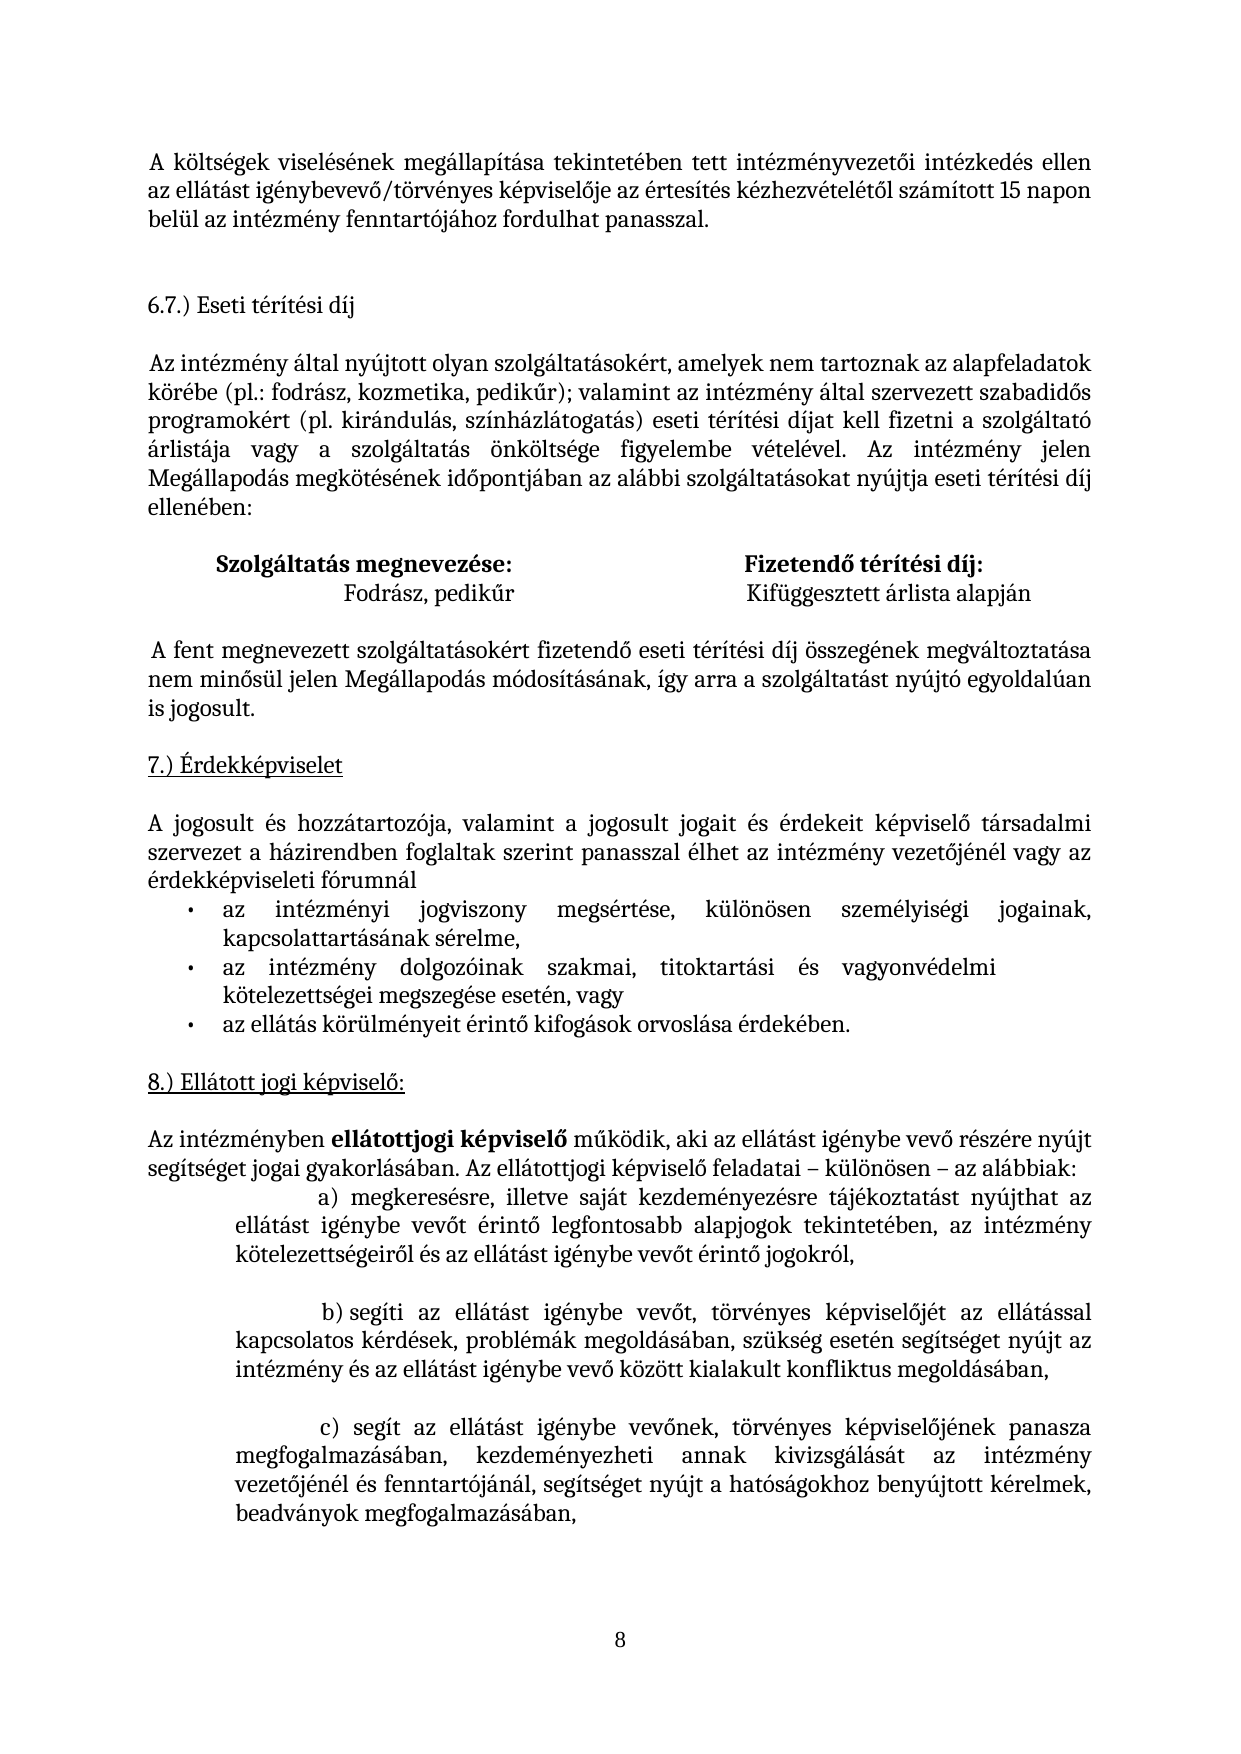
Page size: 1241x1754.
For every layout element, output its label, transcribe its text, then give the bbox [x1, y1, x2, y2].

text Az intézmény által nyújtott olyan szolgáltatásokért, amelyek nem tartoznak az alapfeladatok körébe (pl.: fodrász, kozmetika, pedikűr); valamint az intézmény által szervezett szabadidős programokért (pl. kirándulás, színházlátogatás) eseti térítési díjat kell fizetni a szolgáltató árlistája vagy a szolgáltatás önköltsége figyelembe vételével. Az intézmény jelen Megállapodás megkötésének időpontjában az alábbi szolgáltatásokat nyújtja eseti térítési díj ellenében: [148, 349, 1093, 521]
text Az intézményben ellátottjogi képviselő működik, aki az ellátást igénybe vevő részére nyújt segítséget jogai gyakorlásában. Az ellátottjogi képviselő feladatai – különösen – az alábbiak: [148, 1125, 1093, 1183]
text 6.7.) Eseti térítési díj [148, 291, 1093, 320]
text A jogosult és hozzátartozója, valamint a jogosult jogait és érdekeit képviselő társadalmi szervezet a házirendben foglaltak szerint panasszal élhet az intézmény vezetőjénél vagy az érdekképviseleti fórumnál [148, 809, 1093, 895]
list az intézményi jogviszony megsértése, különösen személyiségi jogainak, kapcsolattartásának sérelme, [185, 895, 1093, 953]
text c) segít az ellátást igénybe vevőnek, törvényes képviselőjének panasza megfogalmazásában, kezdeményezheti annak kivizsgálását az intézmény vezetőjénél és fenntartójánál, segítséget nyújt a hatóságokhoz benyújtott kérelmek, beadványok megfogalmazásában, [235, 1413, 1093, 1528]
list az intézmény dolgozóinak szakmai, titoktartási és vagyonvédelmi kötelezettségei megszegése esetén, vagy [185, 953, 1093, 1010]
text b) segíti az ellátást igénybe vevőt, törvényes képviselőjét az ellátással kapcsolatos kérdések, problémák megoldásában, szükség esetén segítséget nyújt az intézmény és az ellátást igénybe vevő között kialakult konfliktus megoldásában, [235, 1298, 1093, 1384]
text A költségek viselésének megállapítása tekintetében tett intézményvezetői intézkedés ellen az ellátást igénybevevő/törvényes képviselője az értesítés kézhezvételétől számított 15 napon belül az intézmény fenntartójához fordulhat panasszal. [148, 148, 1093, 234]
text A fent megnevezett szolgáltatásokért fizetendő eseti térítési díj összegének megváltoztatása nem minősül jelen Megállapodás módosításának, így arra a szolgáltatást nyújtó egyoldalúan is jogosult. [148, 636, 1093, 723]
text Fodrász, pedikűr Kifüggesztett árlista alapján [216, 579, 1093, 608]
list az ellátás körülményeit érintő kifogások orvoslása érdekében. [185, 1010, 1093, 1039]
text a) megkeresésre, illetve saját kezdeményezésre tájékoztatást nyújthat az ellátást igénybe vevőt érintő legfontosabb alapjogok tekintetében, az intézmény kötelezettségeiről és az ellátást igénybe vevőt érintő jogokról, [235, 1183, 1093, 1269]
text Szolgáltatás megnevezése: Fizetendő térítési díj: [216, 550, 1093, 579]
text 7.) Érdekképviselet [148, 751, 1093, 780]
text 8.) Ellátott jogi képviselő: [148, 1068, 1093, 1096]
